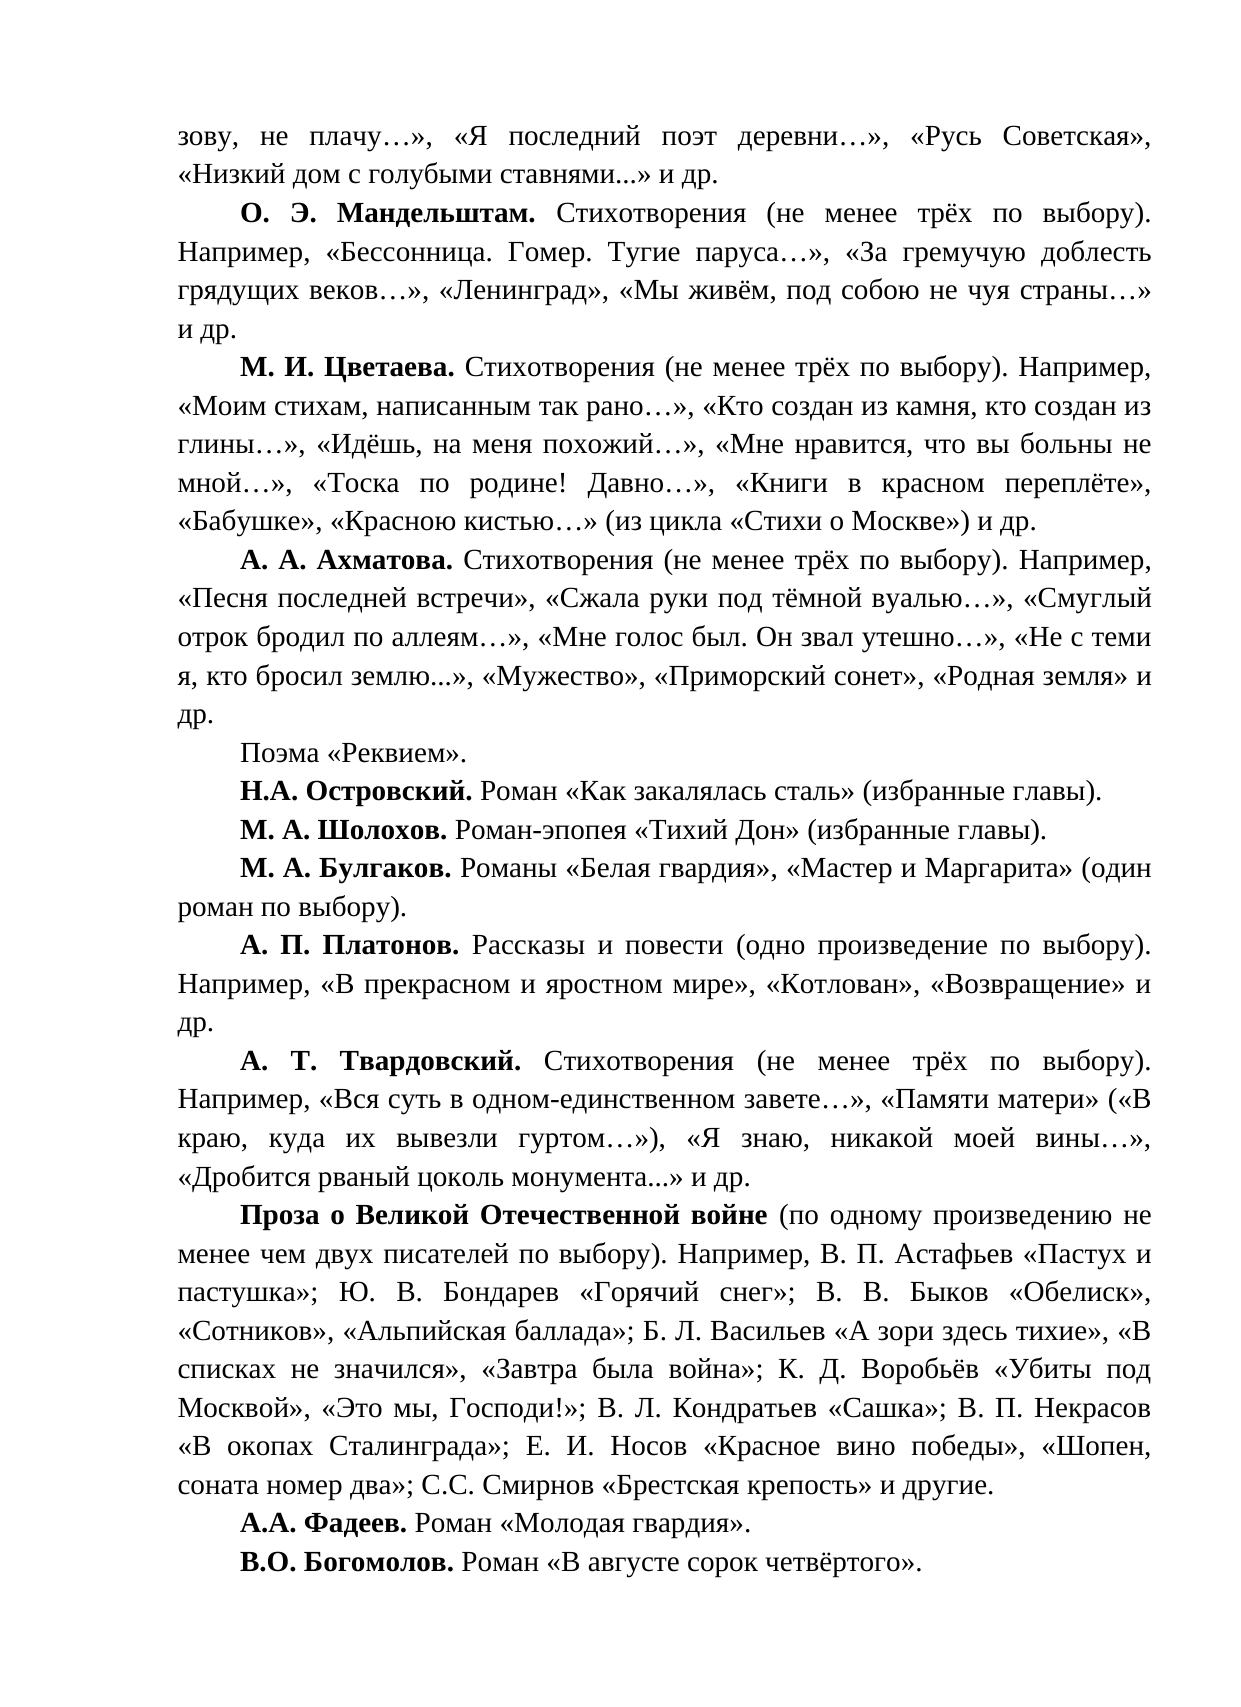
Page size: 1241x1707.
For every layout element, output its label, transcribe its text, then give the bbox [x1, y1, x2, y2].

text М. А. Шолохов. Роман-эпопея «Тихий Дон» ‌(избранные главы).‌ [177, 812, 1152, 845]
text А.А. Фадеев. Роман «Молодая гвардия». [177, 1506, 1152, 1539]
text А. П. Платонов. Рассказы и повести ‌(одно произведение по выбору). Например, «В прекрасном и яростном мире», «Котлован», «Возвращение» и др.‌ [177, 927, 1152, 1038]
text Н.А. Островский. Роман «Как закалялась сталь» ‌(избранные главы).‌ [177, 773, 1152, 807]
text М. А. Булгаков. ‌Романы «Белая гвардия», «Мастер и Маргарита» (один роман по выбору).‌ [177, 850, 1152, 922]
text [177, 118, 1152, 190]
text Поэма «Реквием». [177, 735, 1152, 768]
text М. И. Цветаева. Стихотворения ‌(не менее трёх по выбору). Например, «Моим стихам, написанным так рано…», «Кто создан из камня, кто создан из глины…», «Идёшь, на меня похожий…», «Мне нравится, что вы больны не мной…», «Тоска по родине! Давно…», «Книги в красном переплёте», «Бабушке», «Красною кистью…» (из цикла «Стихи о Москве») и др.‌ [177, 349, 1152, 537]
text А. А. Ахматова. Стихотворения ‌(не менее трёх по выбору). Например, «Песня последней встречи», «Сжала руки под тёмной вуалью…», «Смуглый отрок бродил по аллеям…», «Мне голос был. Он звал утешно…», «Не с теми я, кто бросил землю...», «Мужество», «Приморский сонет», «Родная земля» и др.‌ [177, 542, 1152, 730]
text О. Э. Мандельштам. Стихотворения ‌(не менее трёх по выбору). Например, «Бессонница. Гомер. Тугие паруса…», «За гремучую доблесть грядущих веков…», «Ленинград», «Мы живём, под собою не чуя страны…» и др.‌ [177, 195, 1152, 344]
text А. Т. Твардовский. Стихотворения ‌(не менее трёх по выбору). Например, «Вся суть в одном-единственном завете…», «Памяти матери» («В краю, куда их вывезли гуртом…»), «Я знаю, никакой моей вины…», «Дробится рваный цоколь монумента...» и др.‌ [177, 1043, 1152, 1192]
text Проза о Великой Отечественной войне ‌(по одному произведению не менее чем двух писателей по выбору). Например, В. П. Астафьев «Пастух и пастушка»; Ю. В. Бондарев «Горячий снег»; В. В. Быков «Обелиск», «Сотников», «Альпийская баллада»; Б. Л. Васильев «А зори здесь тихие», «В списках не значился», «Завтра была война»; К. Д. Воробьёв «Убиты под Москвой», «Это мы, Господи!»; В. Л. Кондратьев «Сашка»; В. П. Некрасов «В окопах Сталинграда»; Е. И. Носов «Красное вино победы», «Шопен, соната номер два»; С.С. Смирнов «Брестская крепость» и другие.‌ [177, 1197, 1152, 1501]
text В.О. Богомолов. Роман «В августе сорок четвёртого». [177, 1544, 1152, 1578]
